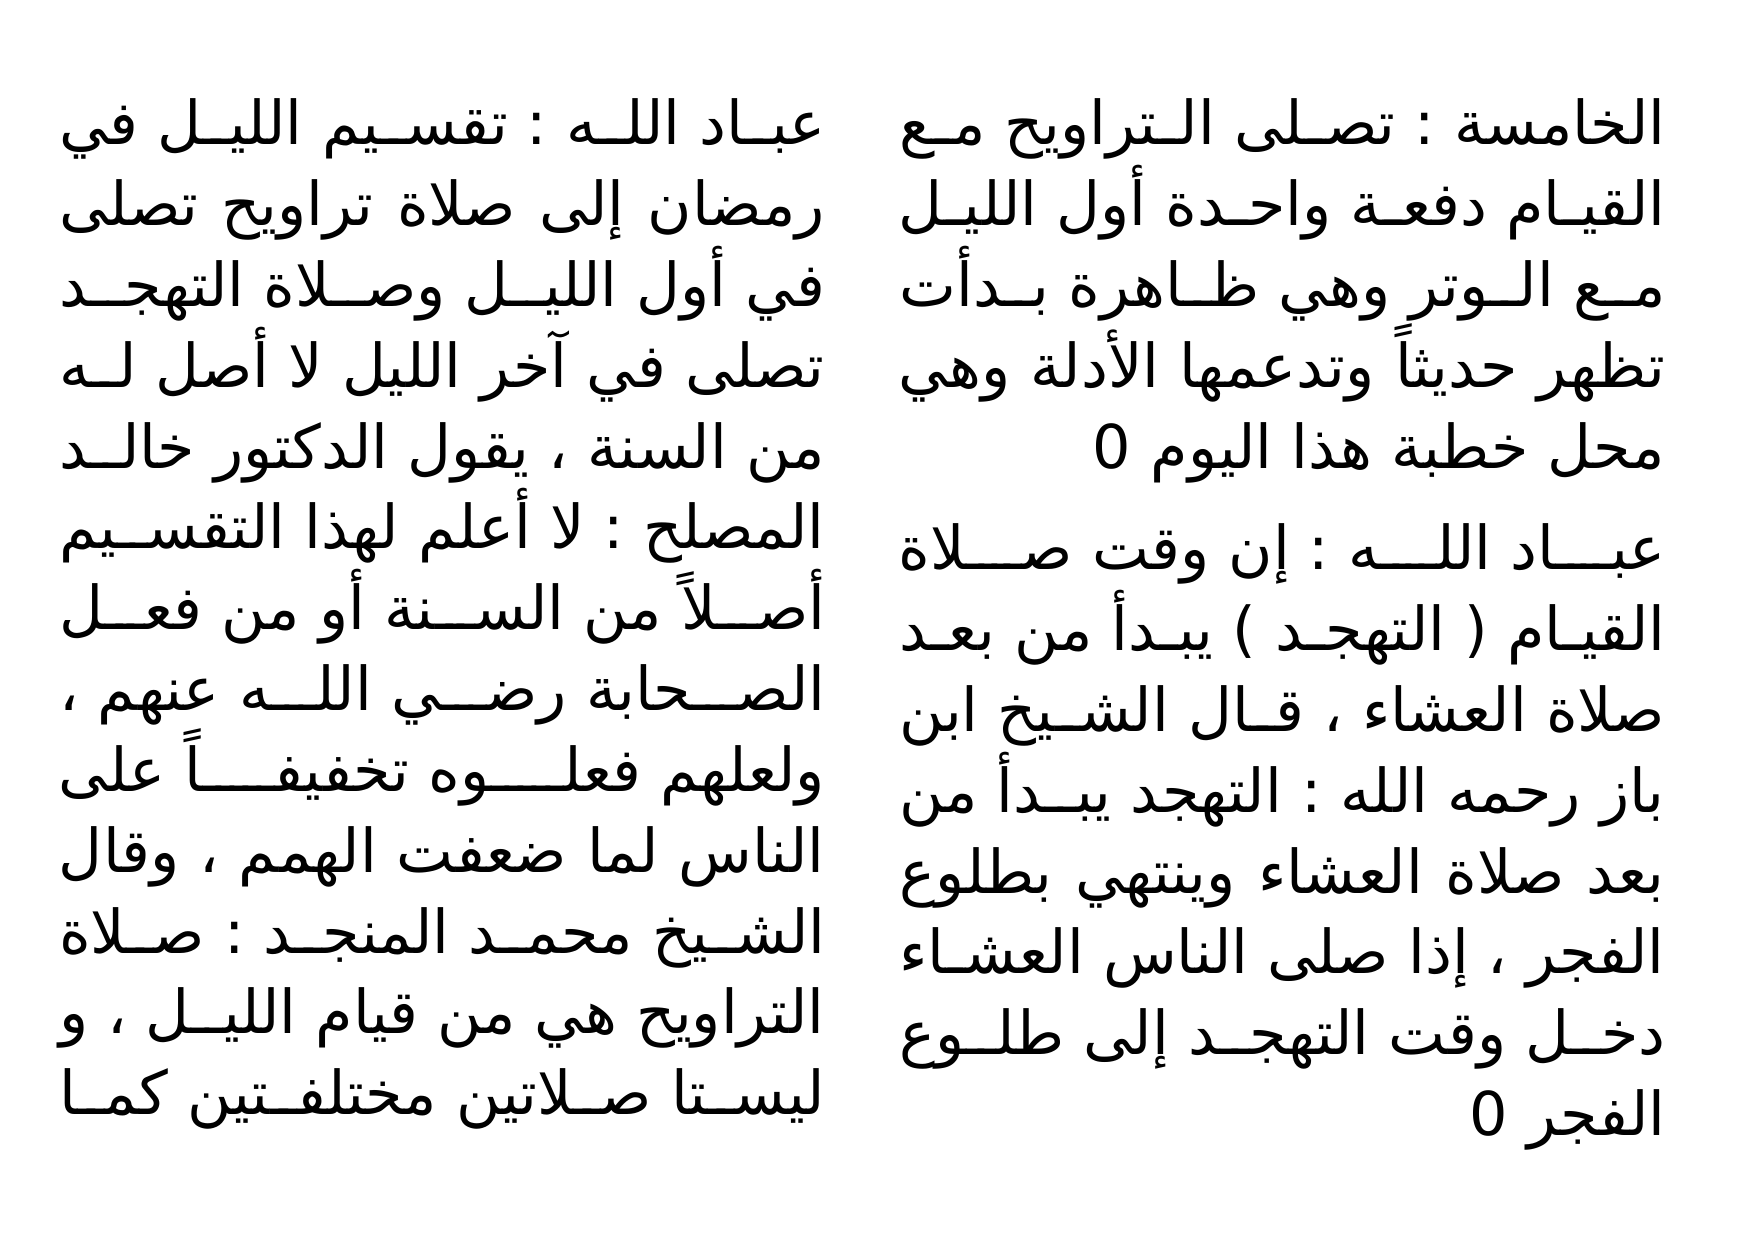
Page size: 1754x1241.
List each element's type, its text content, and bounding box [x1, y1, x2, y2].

text الخامسة : تصلى التراويح مع القيام دفعة واحدة أول الليل مع الوتر وهي ظاهرة بدأت تظهر حديثاً وتدعمها الأدلة وهي محل خطبة هذا اليوم 0 [899, 89, 1665, 482]
text عباد الله : إن وقت صلاة القيام ( التهجد ) يبدأ من بعد صلاة العشاء ، قال الشيخ ابن باز رحمه الله : التهجد يبدأ من بعد صلاة العشاء وينتهي بطلوع الفجر ، إذا صلى الناس العشاء دخل وقت التهجد إلى طلوع الفجر 0 [899, 514, 1665, 1150]
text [59, 89, 825, 1129]
